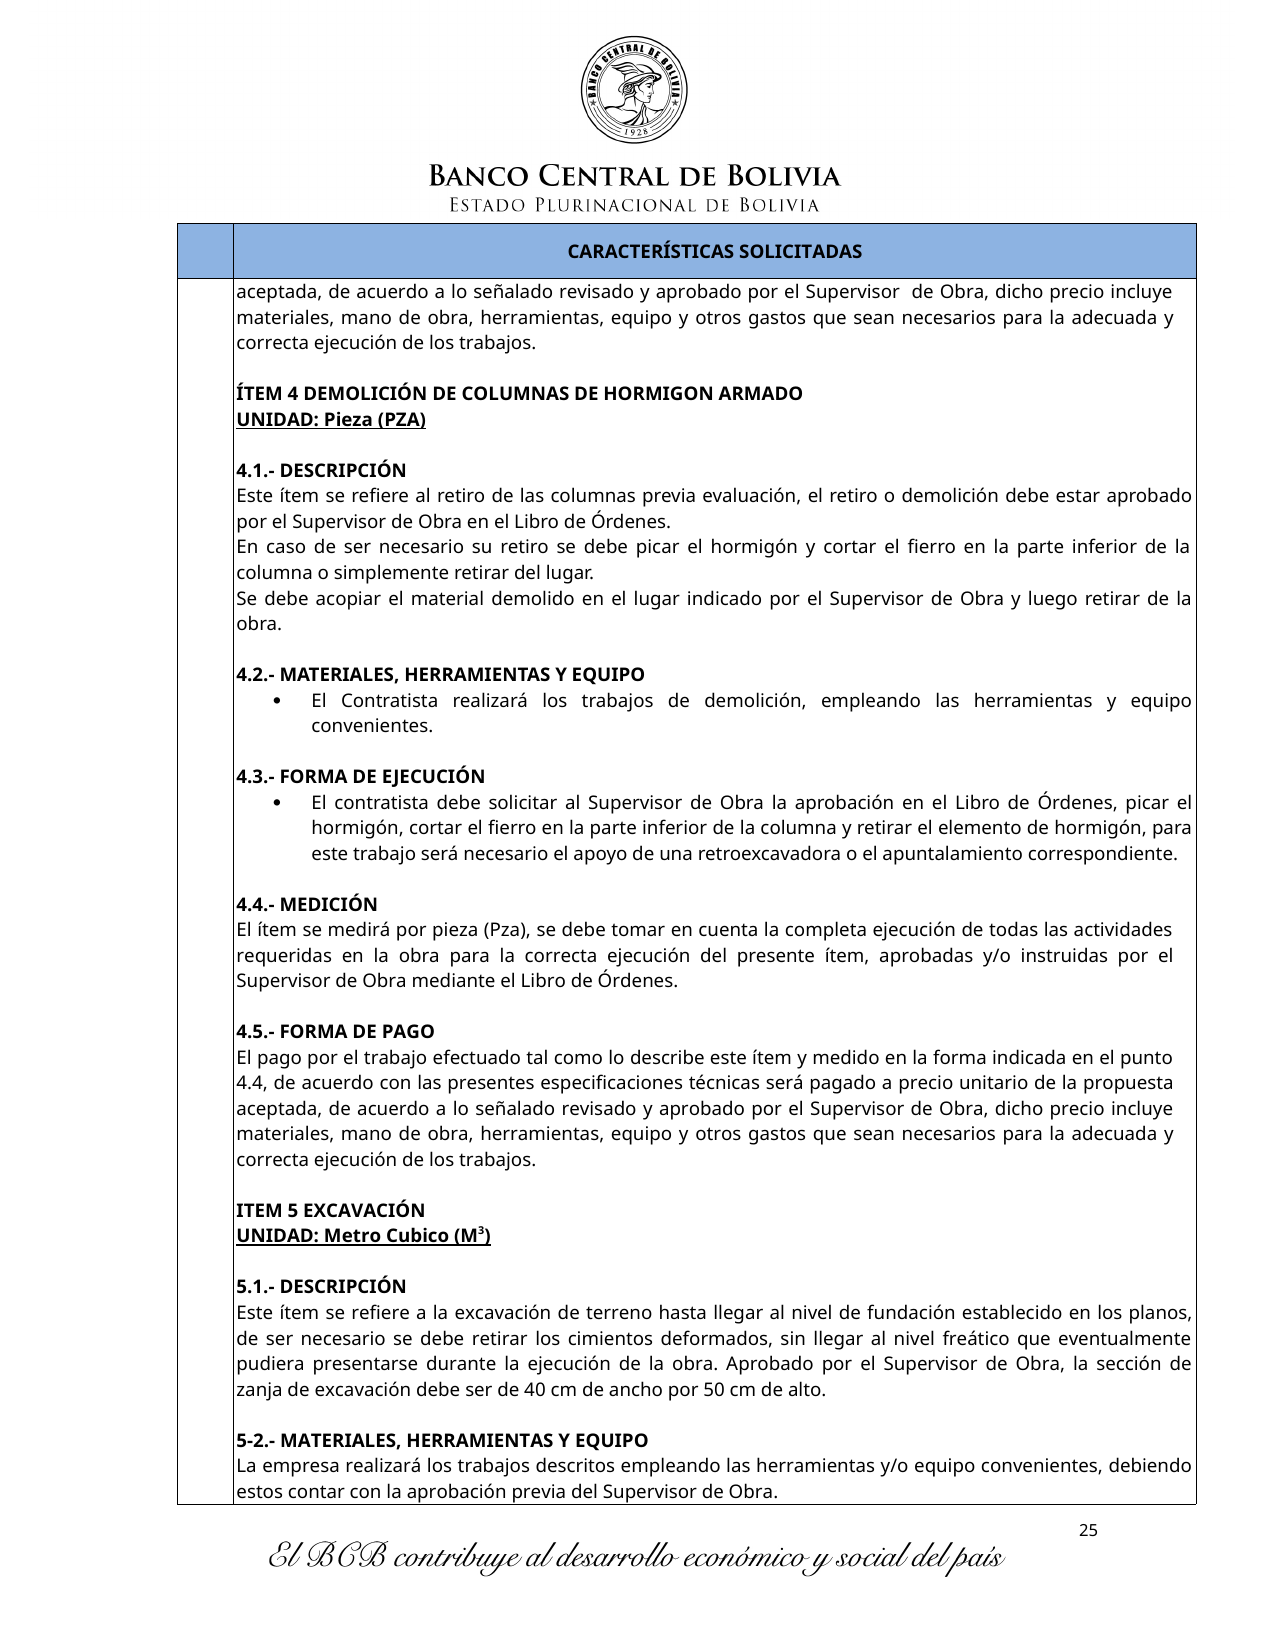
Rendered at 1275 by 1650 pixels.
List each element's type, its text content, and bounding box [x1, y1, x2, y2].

picture [269, 1541, 1006, 1577]
table_cell [178, 279, 233, 1503]
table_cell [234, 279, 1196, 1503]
picture [29, 0, 1234, 219]
table_header [178, 224, 233, 278]
table_header CARACTERÍSTICAS SOLICITADAS [234, 224, 1196, 278]
